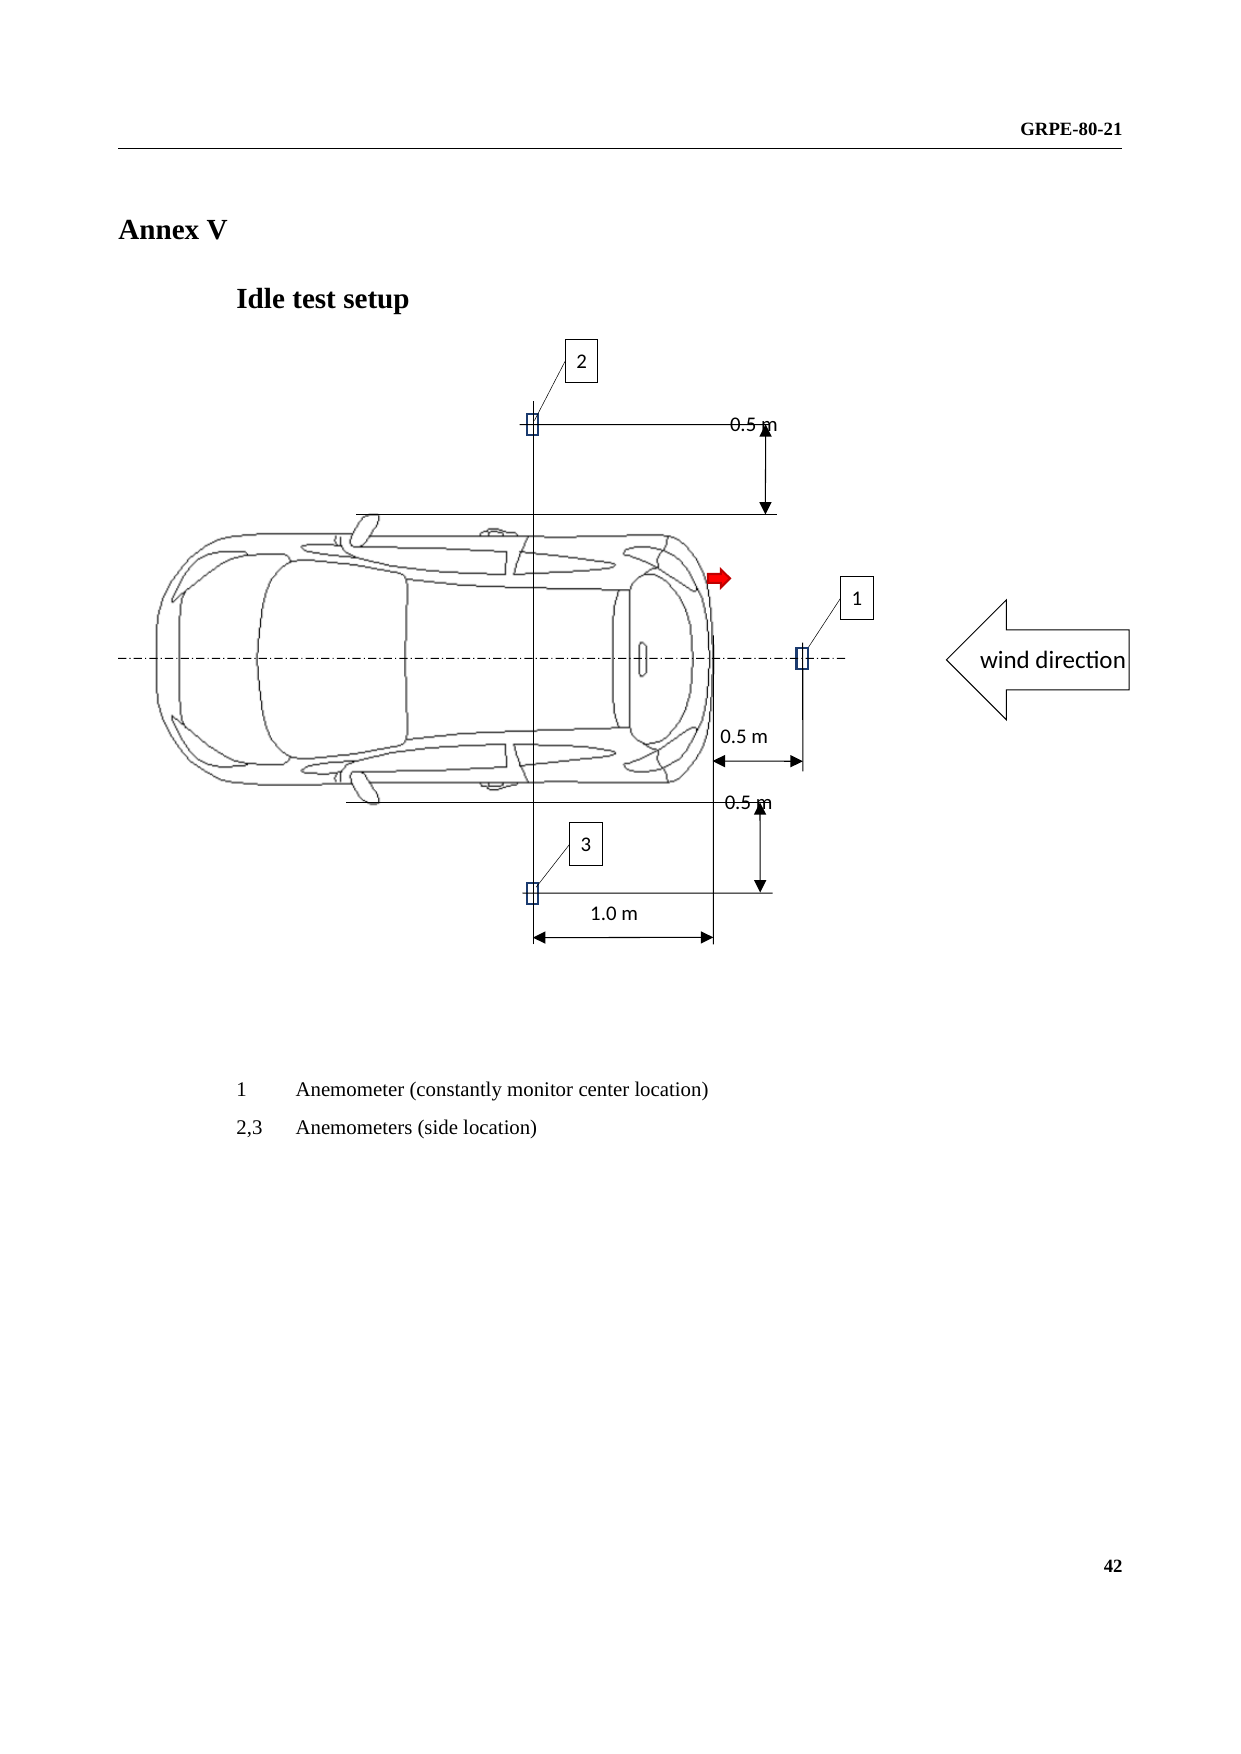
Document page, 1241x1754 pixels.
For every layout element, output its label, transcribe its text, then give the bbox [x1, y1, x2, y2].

picture [133, 509, 533, 811]
picture [534, 515, 720, 802]
text 2,3 Anemometers (side location) [236, 1114, 1004, 1139]
text 1 Anemometer (constantly monitor center location) [177, 1076, 1004, 1101]
picture [714, 659, 720, 759]
text Idle test setup [118, 283, 1004, 315]
picture [534, 803, 712, 811]
picture [714, 763, 720, 802]
picture [534, 509, 720, 514]
text Annex V [118, 215, 1004, 246]
picture [714, 803, 720, 811]
